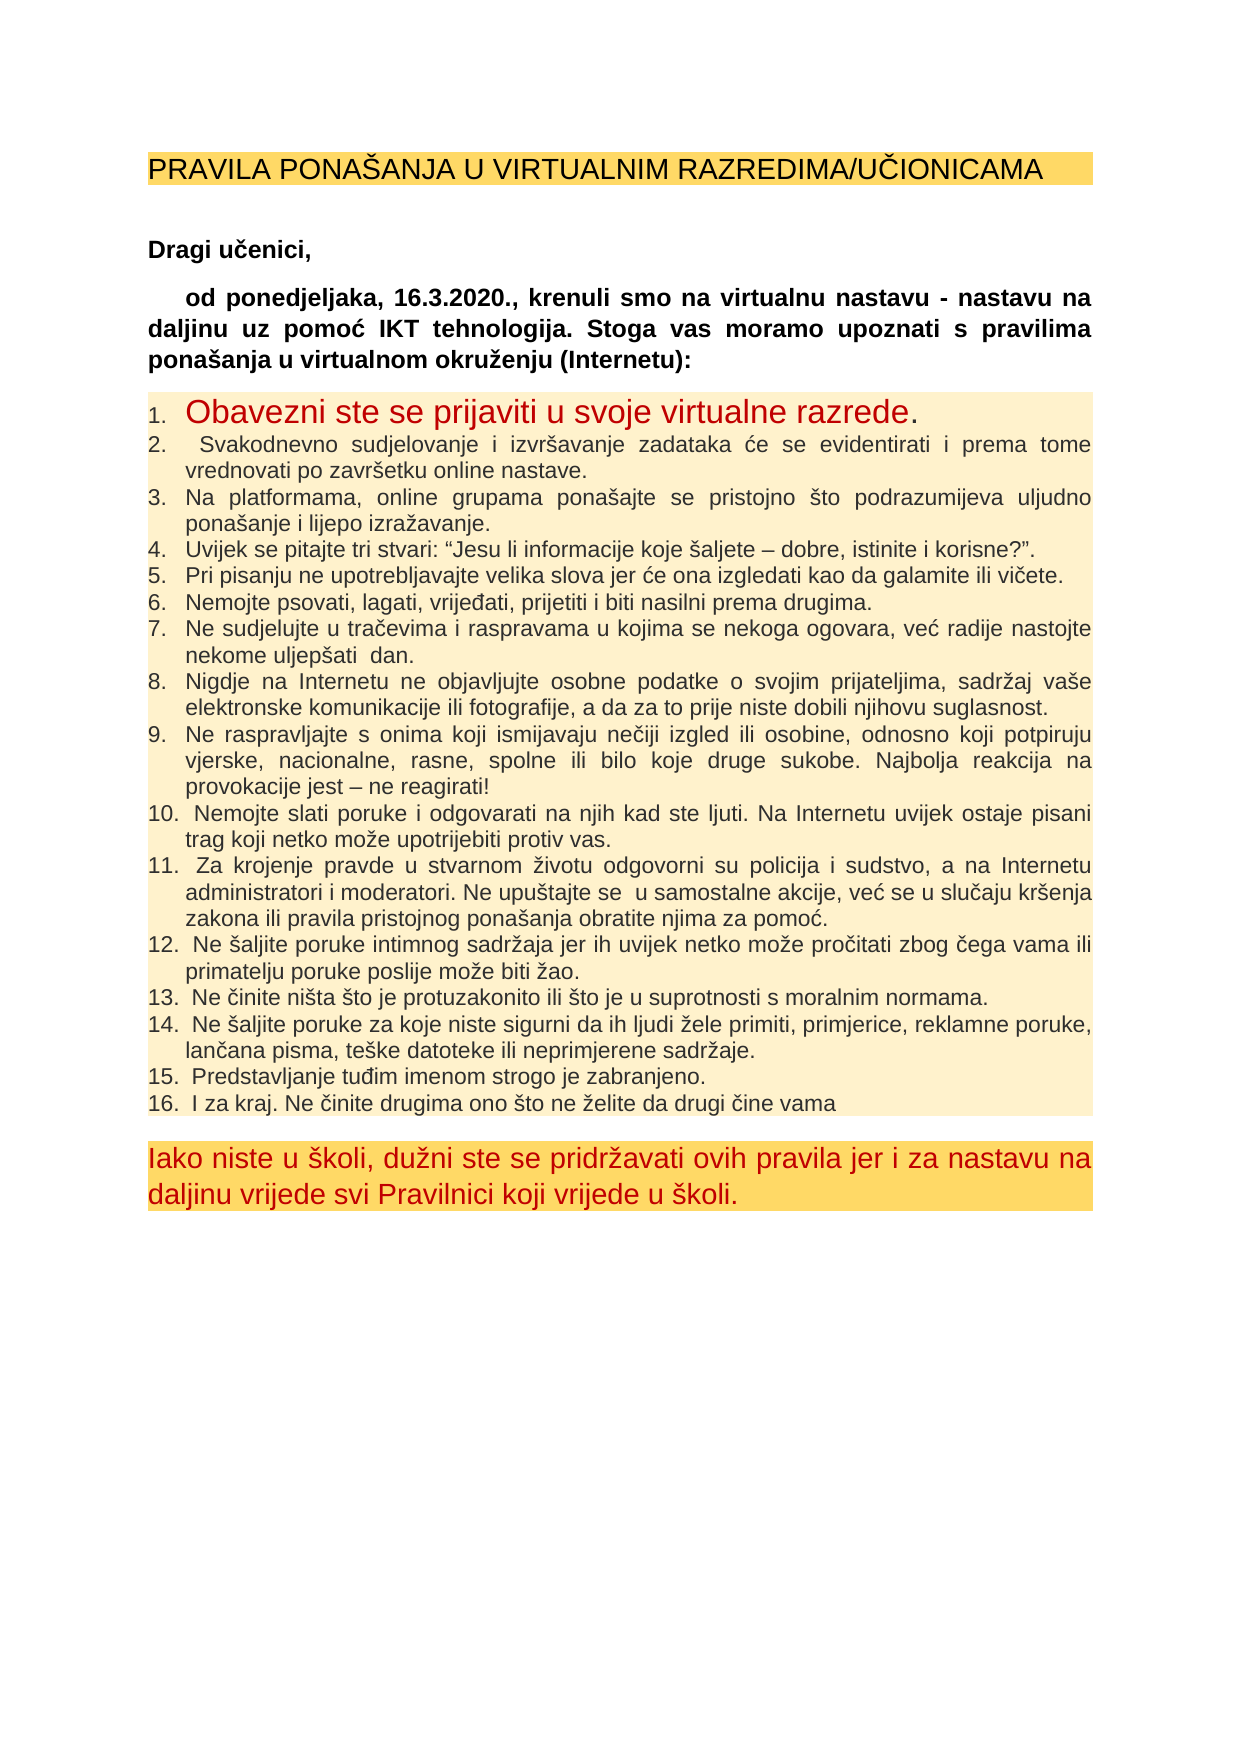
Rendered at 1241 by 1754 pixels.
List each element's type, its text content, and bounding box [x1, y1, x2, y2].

subtitle PRAVILA PONAŠANJA U VIRTUALNIM RAZREDIMA/UČIONICAMA [148, 152, 1093, 185]
list Na platformama, online grupama ponašajte se pristojno što podrazumijeva uljudno ponašanje i lijepo izražavanje. [148, 483, 1093, 536]
text od ponedjeljaka, 16.3.2020., krenuli smo na virtualnu nastavu - nastavu na daljinu uz pomoć IKT tehnologija. Stoga vas moramo upoznati s pravilima ponašanja u virtualnom okruženju (Internetu): [148, 282, 1093, 373]
list Nemojte psovati, lagati, vrijeđati, prijetiti i biti nasilni prema drugima. [148, 589, 1093, 615]
list I za kraj. Ne činite drugima ono što ne želite da drugi čine vama [148, 1089, 1093, 1116]
list Nigdje na Internetu ne objavljujte osobne podatke o svojim prijateljima, sadržaj vaše elektronske komunikacije ili fotografije, a da za to prije niste dobili njihovu suglasnost. [148, 668, 1093, 721]
text Dragi učenici, [148, 235, 1093, 263]
list Ne raspravljajte s onima koji ismijavaju nečiji izgled ili osobine, odnosno koji potpiruju vjerske, nacionalne, rasne, spolne ili bilo koje druge sukobe. Najbolja reakcija na provokacije jest – ne reagirati! [148, 721, 1093, 800]
list Ne činite ništa što je protuzakonito ili što je u suprotnosti s moralnim normama. [148, 984, 1093, 1011]
list Nemojte slati poruke i odgovarati na njih kad ste ljuti. Na Internetu uvijek ostaje pisani trag koji netko može upotrijebiti protiv vas. [148, 800, 1093, 852]
list Ne šaljite poruke intimnog sadržaja jer ih uvijek netko može pročitati zbog čega vama ili primatelju poruke poslije može biti žao. [148, 931, 1093, 984]
text Iako niste u školi, dužni ste se pridržavati ovih pravila jer i za nastavu na daljinu vrijede svi Pravilnici koji vrijede u školi. [148, 1141, 1093, 1211]
list Svakodnevno sudjelovanje i izvršavanje zadataka će se evidentirati i prema tome vrednovati po završetku online nastave. [148, 431, 1093, 483]
list Obavezni ste se prijaviti u svoje virtualne razrede. [148, 392, 1093, 431]
list Pri pisanju ne upotrebljavajte velika slova jer će ona izgledati kao da galamite ili vičete. [148, 562, 1093, 589]
list Uvijek se pitajte tri stvari: “Jesu li informacije koje šaljete – dobre, istinite i korisne?”. [148, 536, 1093, 562]
list Ne šaljite poruke za koje niste sigurni da ih ljudi žele primiti, primjerice, reklamne poruke, lančana pisma, teške datoteke ili neprimjerene sadržaje. [148, 1011, 1093, 1063]
list Ne sudjelujte u tračevima i raspravama u kojima se nekoga ogovara, već radije nastojte nekome uljepšati dan. [148, 615, 1093, 668]
list Predstavljanje tuđim imenom strogo je zabranjeno. [148, 1063, 1093, 1089]
list Za krojenje pravde u stvarnom životu odgovorni su policija i sudstvo, a na Internetu administratori i moderatori. Ne upuštajte se u samostalne akcije, već se u slučaju kršenja zakona ili pravila pristojnog ponašanja obratite njima za pomoć. [148, 852, 1093, 931]
